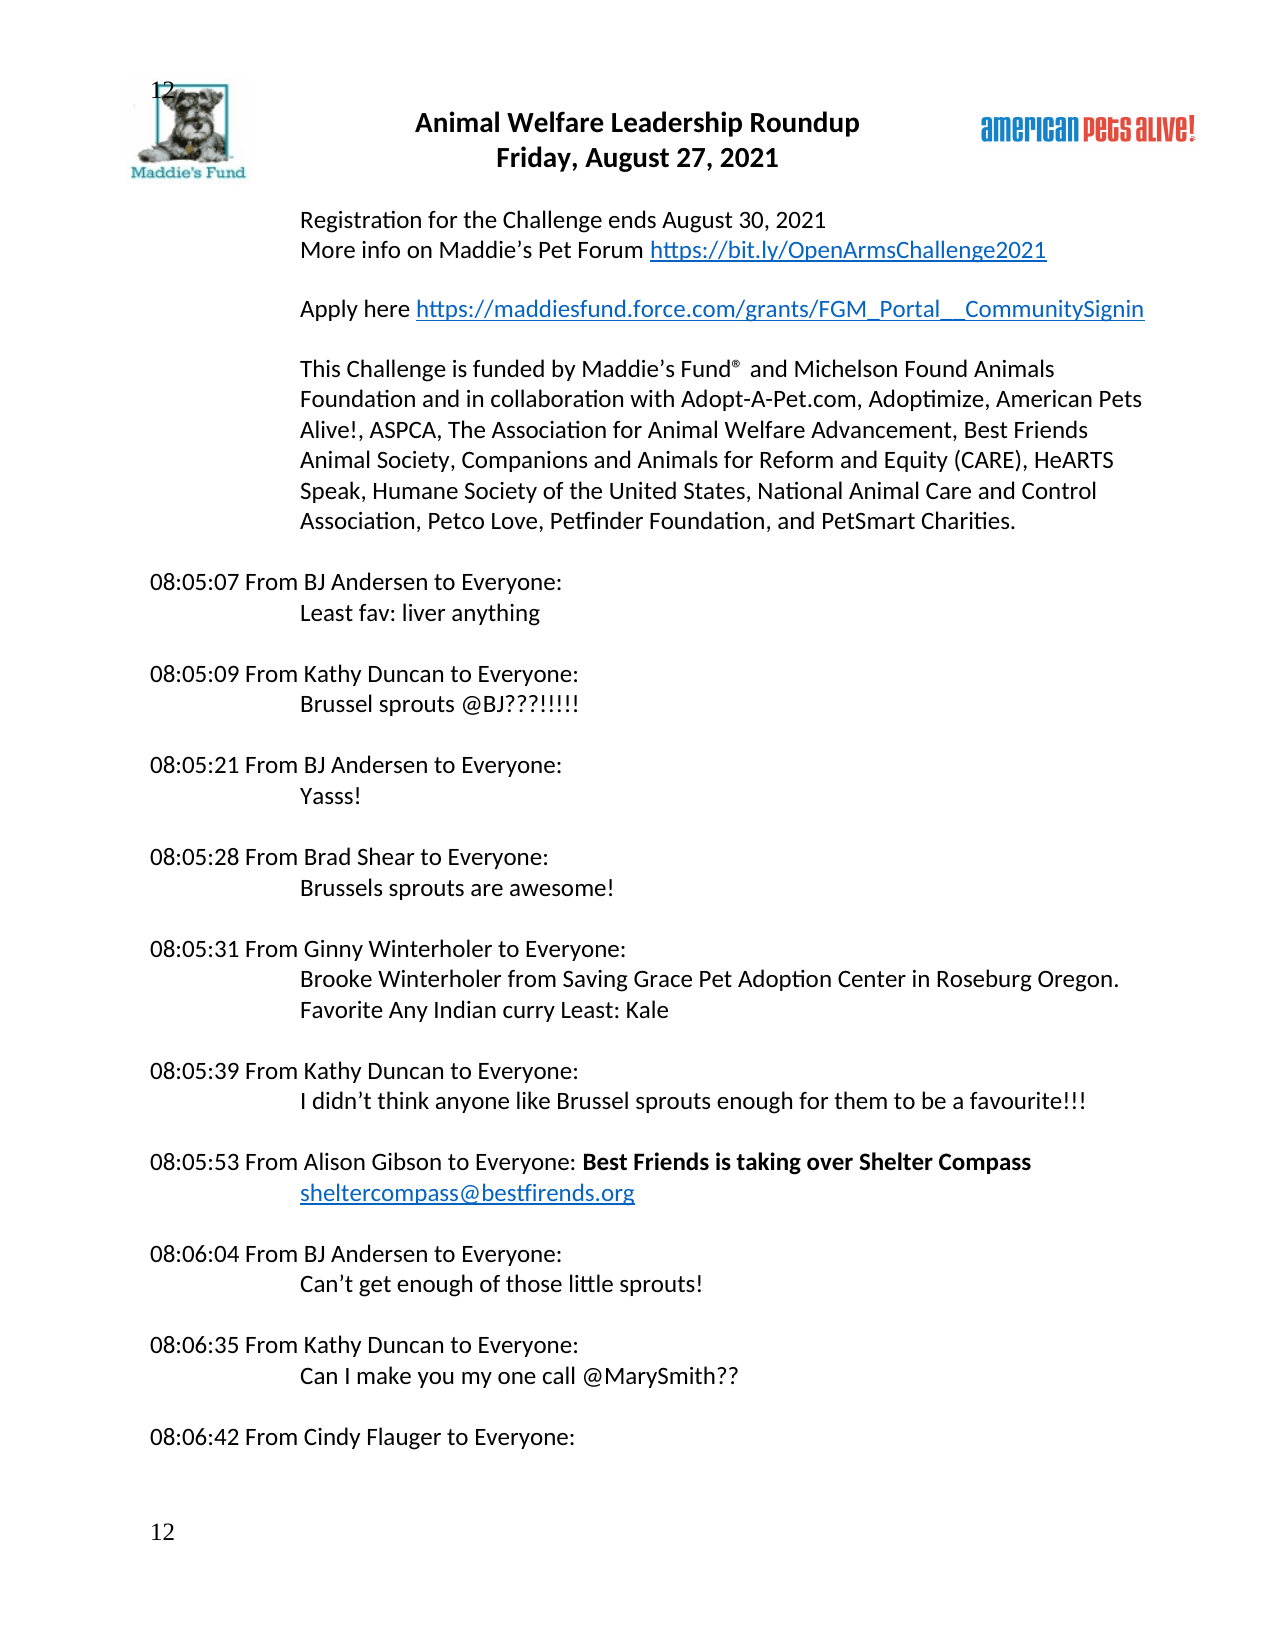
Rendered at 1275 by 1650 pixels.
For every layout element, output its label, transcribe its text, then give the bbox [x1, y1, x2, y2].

picture [125, 78, 253, 185]
text I didn’t think anyone like Brussel sprouts enough for them to be a favourite!!! [150, 1085, 1162, 1116]
text 08:06:42 From Cindy Flauger to Everyone: [150, 1421, 1162, 1452]
text Brooke Winterholer from Saving Grace Pet Adoption Center in Roseburg Oregon. Favorite Any Indian curry Least: Kale [150, 963, 1162, 1024]
text 08:06:04 From BJ Andersen to Everyone: [150, 1238, 1162, 1268]
text 08:05:39 From Kathy Duncan to Everyone: [150, 1055, 1162, 1085]
text 08:05:28 From Brad Shear to Everyone: [150, 841, 1162, 872]
text Brussel sprouts @BJ???!!!!! [150, 688, 1162, 719]
text This Challenge is funded by Maddie’s Fund® and Michelson Found Animals Foundation and in collaboration with Adopt-A-Pet.com, Adoptimize, American Pets Alive!, ASPCA, The Association for Animal Welfare Advancement, Best Friends Animal Society, Companions and Animals for Reform and Equity (CARE), HeARTS Speak, Humane Society of the United States, National Animal Care and Control Association, Petco Love, Petfinder Foundation, and PetSmart Charities. [300, 353, 1162, 536]
text More info on Maddie’s Pet Forum https://bit.ly/OpenArmsChallenge2021 [150, 234, 1162, 265]
text 08:05:53 From Alison Gibson to Everyone: Best Friends is taking over Shelter Compass [150, 1146, 1162, 1177]
text Yasss! [150, 780, 1162, 811]
text Can’t get enough of those little sprouts! [150, 1268, 1162, 1299]
text Can I make you my one call @MarySmith?? [150, 1360, 1162, 1391]
text 08:05:31 From Ginny Winterholer to Everyone: [150, 933, 1162, 963]
text 08:06:35 From Kathy Duncan to Everyone: [150, 1329, 1162, 1360]
text Least fav: liver anything [150, 597, 1162, 627]
text 08:05:09 From Kathy Duncan to Everyone: [150, 658, 1162, 688]
text sheltercompass@bestfirends.org [150, 1177, 1162, 1207]
text Apply here https://maddiesfund.force.com/grants/FGM_Portal__CommunitySignin [150, 293, 1162, 324]
text 08:05:21 From BJ Andersen to Everyone: [150, 749, 1162, 780]
text Registration for the Challenge ends August 30, 2021 [150, 204, 1162, 234]
text Brussels sprouts are awesome! [150, 872, 1162, 902]
picture [971, 106, 1205, 153]
text 08:05:07 From BJ Andersen to Everyone: [150, 566, 1162, 597]
